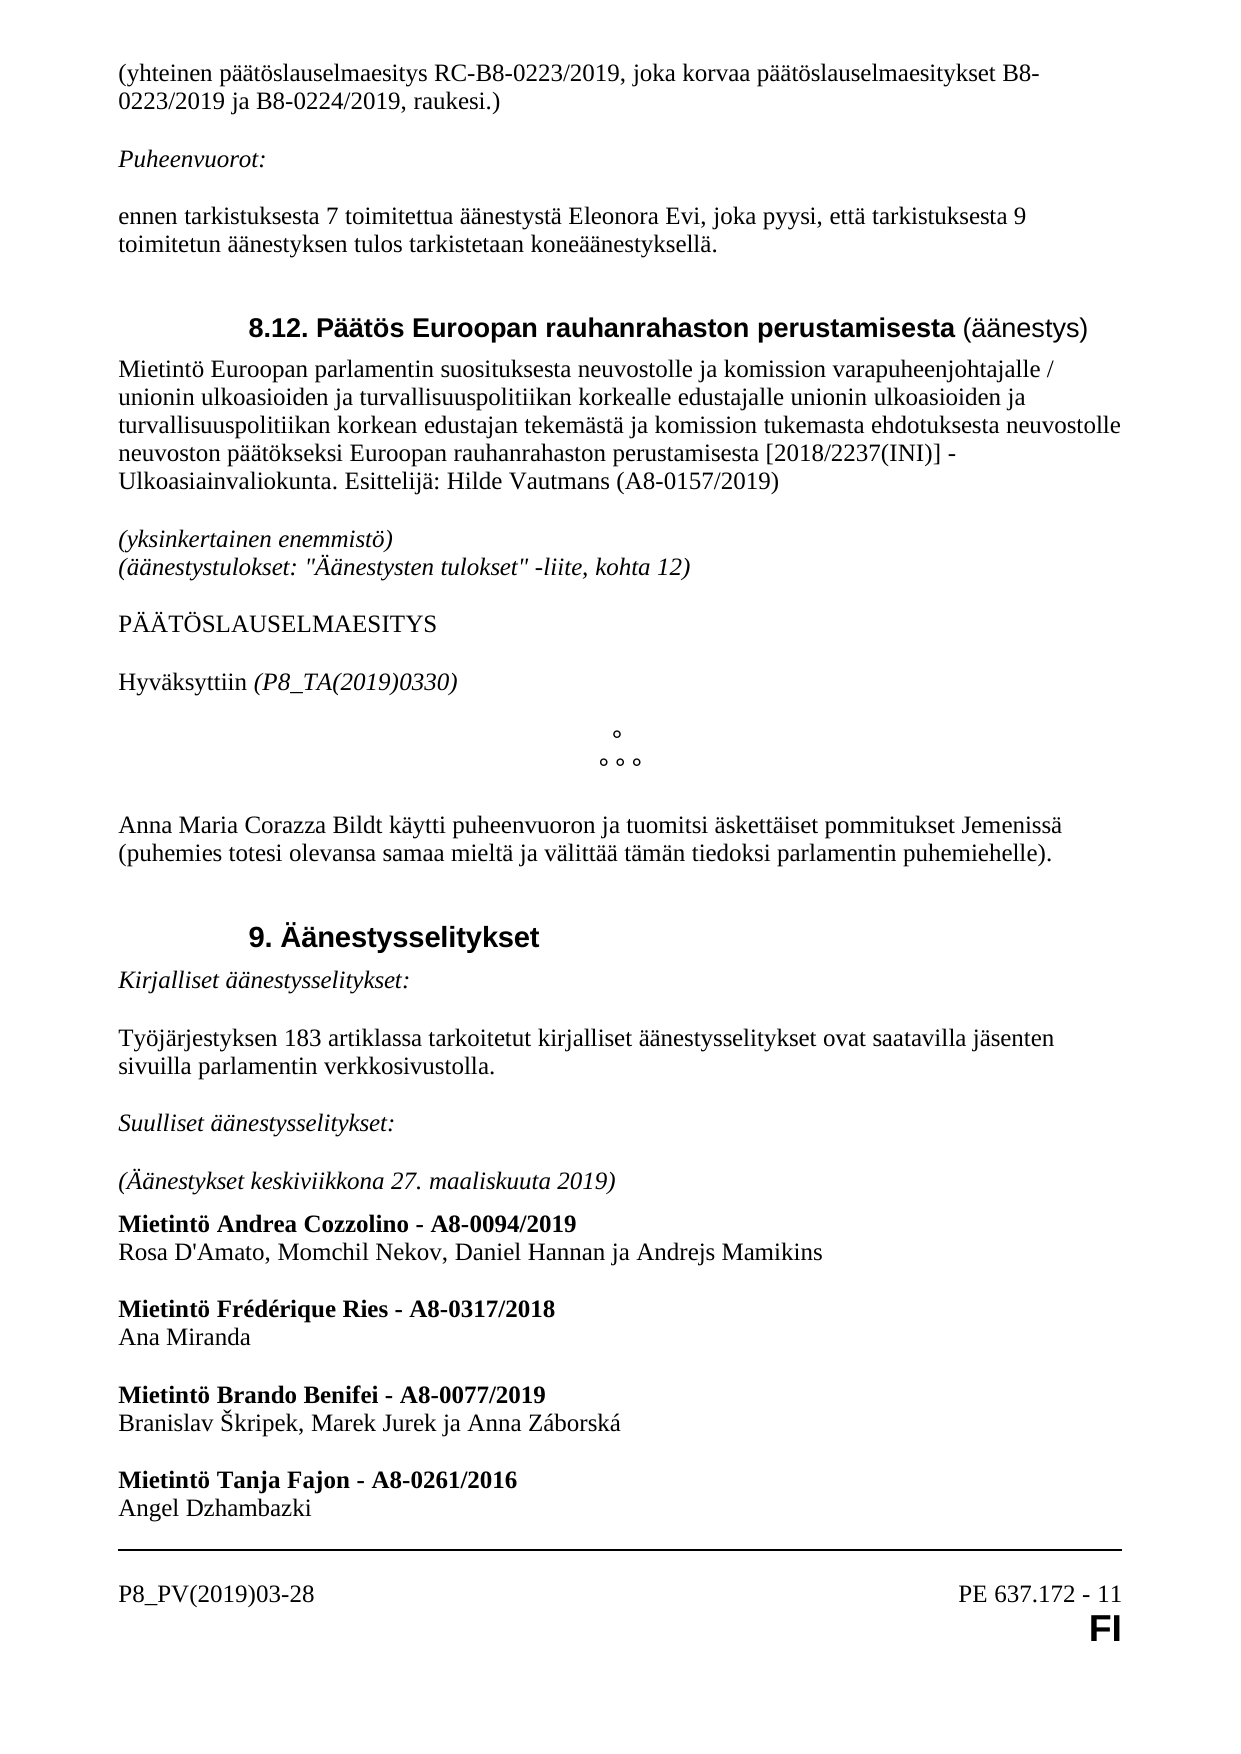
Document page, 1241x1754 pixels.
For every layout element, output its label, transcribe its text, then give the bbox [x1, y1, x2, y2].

text Mietintö Tanja Fajon - A8-0261/2016 Angel Dzhambazki [118, 1466, 1122, 1522]
text Mietintö Andrea Cozzolino - A8-0094/2019 Rosa D'Amato, Momchil Nekov, Daniel Hannan ja Andrejs Mamikins [118, 1209, 1122, 1266]
text ennen tarkistuksesta 7 toimitettua äänestystä Eleonora Evi, joka pyysi, että tarkistuksesta 9 toimitetun äänestyksen tulos tarkistetaan koneäänestyksellä. [118, 202, 1122, 258]
text (yhteinen päätöslauselmaesitys RC-B8-0223/2019, joka korvaa päätöslauselmaesitykset B8-0223/2019 ja B8-0224/2019, raukesi.) [118, 59, 1122, 115]
text Kirjalliset äänestysselitykset: [118, 966, 1122, 994]
subtitle 8.12. Päätös Euroopan rauhanrahaston perustamisesta (äänestys) [118, 313, 1122, 343]
text PÄÄTÖSLAUSELMAESITYS [118, 610, 1122, 638]
text Mietintö Euroopan parlamentin suosituksesta neuvostolle ja komission varapuheenjohtajalle / unionin ulkoasioiden ja turvallisuuspolitiikan korkealle edustajalle unionin ulkoasioiden ja turvallisuuspolitiikan korkean edustajan tekemästä ja komission tukemasta ehdotuksesta neuvostolle neuvoston päätökseksi Euroopan rauhanrahaston perustamisesta [2018/2237(INI)] - Ulkoasiainvaliokunta. Esittelijä: Hilde Vautmans (A8-0157/2019) [118, 355, 1122, 495]
text Suulliset äänestysselitykset: [118, 1109, 1122, 1137]
text Puheenvuorot: [118, 144, 1122, 173]
text (yksinkertainen enemmistö) (äänestystulokset: "Äänestysten tulokset" -liite, kohta 12) [118, 525, 1122, 581]
text Hyväksyttiin (P8_TA(2019)0330) [118, 668, 1122, 696]
text Mietintö Frédérique Ries - A8-0317/2018 Ana Miranda [118, 1295, 1122, 1351]
subtitle 9. Äänestysselitykset [118, 921, 1122, 954]
text ° ° ° ° [118, 725, 1122, 781]
text (Äänestykset keskiviikkona 27. maaliskuuta 2019) [118, 1167, 1122, 1195]
text Työjärjestyksen 183 artiklassa tarkoitetut kirjalliset äänestysselitykset ovat saatavilla jäsenten sivuilla parlamentin verkkosivustolla. [118, 1024, 1122, 1080]
text Anna Maria Corazza Bildt käytti puheenvuoron ja tuomitsi äskettäiset pommitukset Jemenissä (puhemies totesi olevansa samaa mieltä ja välittää tämän tiedoksi parlamentin puhemiehelle). [118, 811, 1122, 867]
text Mietintö Brando Benifei - A8-0077/2019 Branislav Škripek, Marek Jurek ja Anna Záborská [118, 1381, 1122, 1437]
